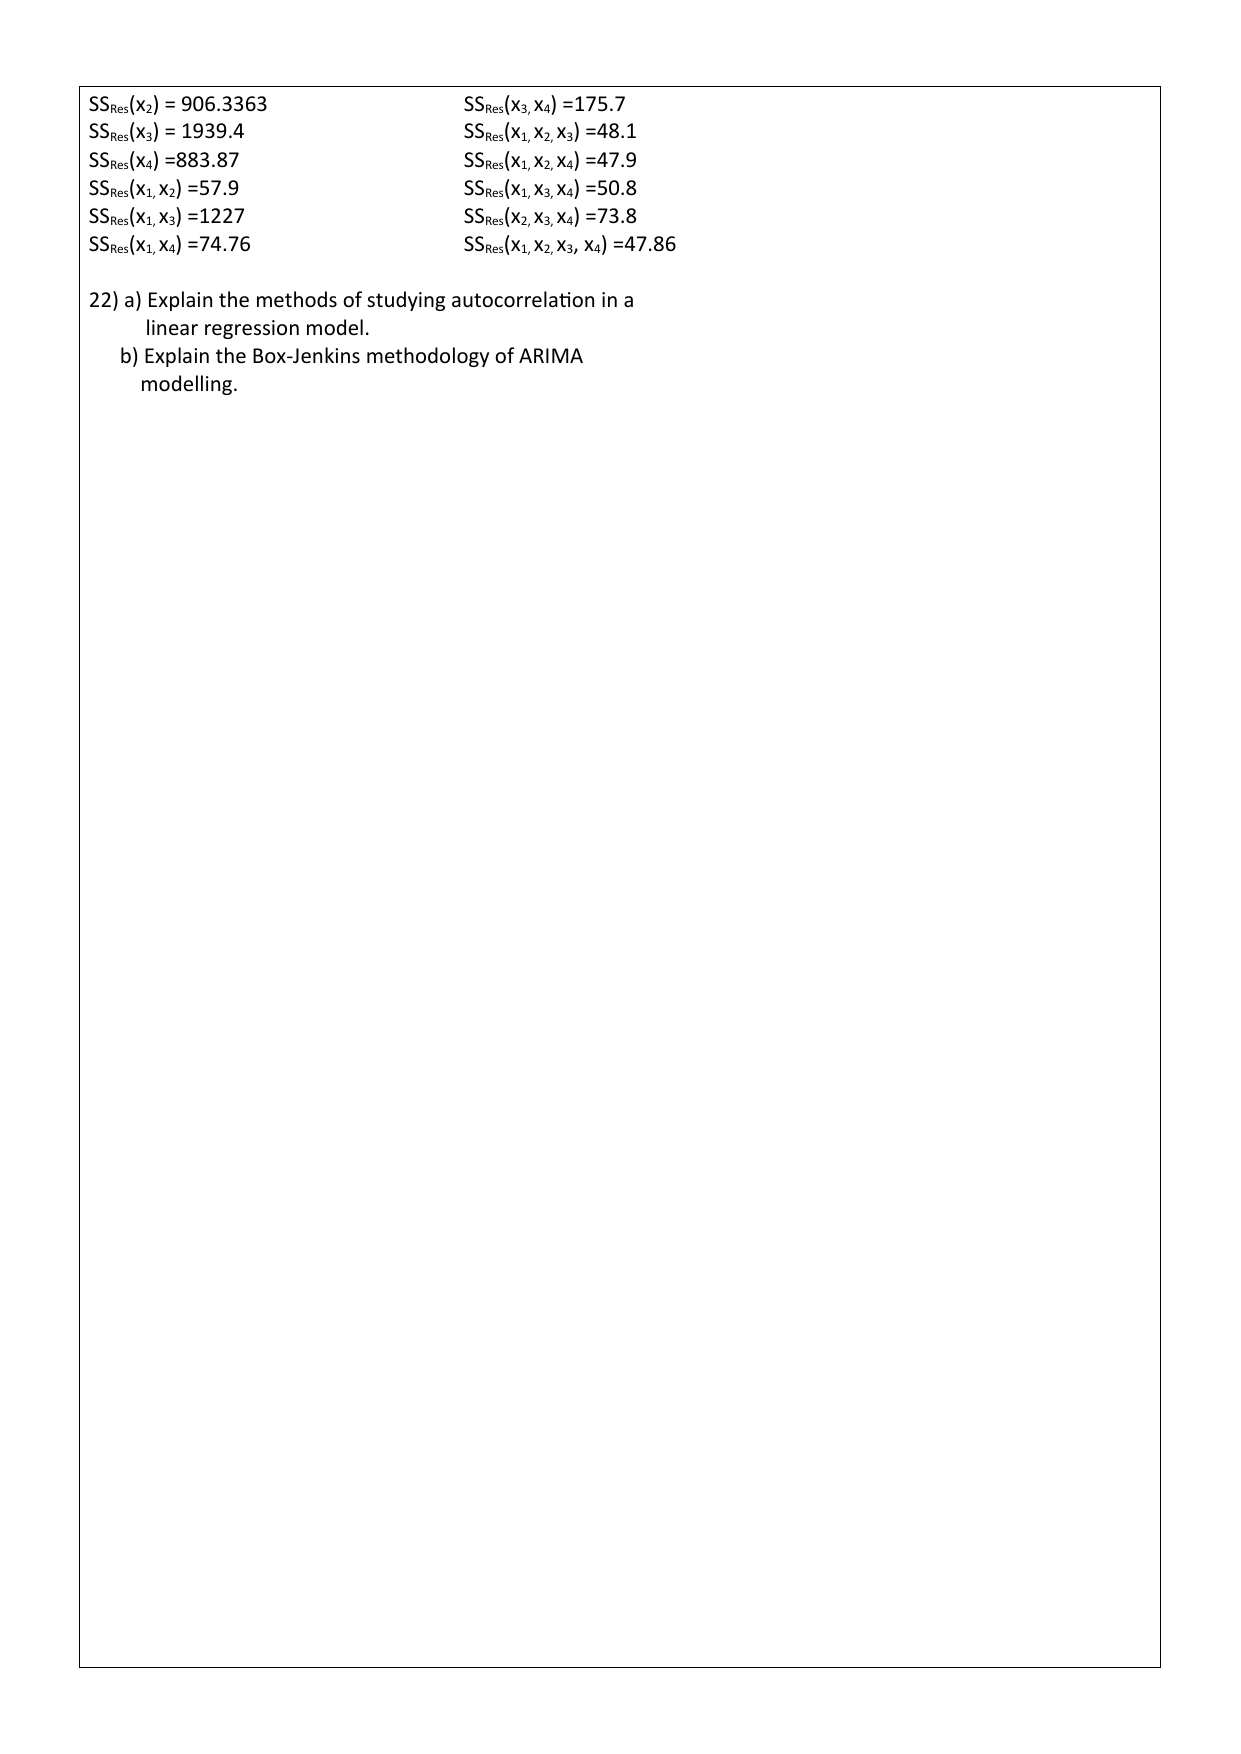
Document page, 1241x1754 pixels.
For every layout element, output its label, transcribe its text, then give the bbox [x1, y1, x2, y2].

text SSRes(x1, x4) =74.76 SSRes(x1, x2, x3, x4) =47.86 [89, 229, 1152, 257]
text SSRes(x2) = 906.3363 SSRes(x3, x4) =175.7 [89, 89, 1152, 117]
text SSRes(x4) =883.87 SSRes(x1, x2, x4) =47.9 [89, 145, 1152, 173]
text SSRes(x1, x3) =1227 SSRes(x2, x3, x4) =73.8 [89, 201, 1152, 229]
text SSRes(x1, x2) =57.9 SSRes(x1, x3, x4) =50.8 [89, 173, 1152, 201]
text modelling. [89, 369, 1152, 397]
text b) Explain the Box-Jenkins methodology of ARIMA [89, 341, 1152, 369]
text SSRes(x3) = 1939.4 SSRes(x1, x2, x3) =48.1 [89, 117, 1152, 145]
text 22) a) Explain the methods of studying autocorrelation in a [89, 285, 1152, 313]
text linear regression model. [89, 313, 1152, 341]
